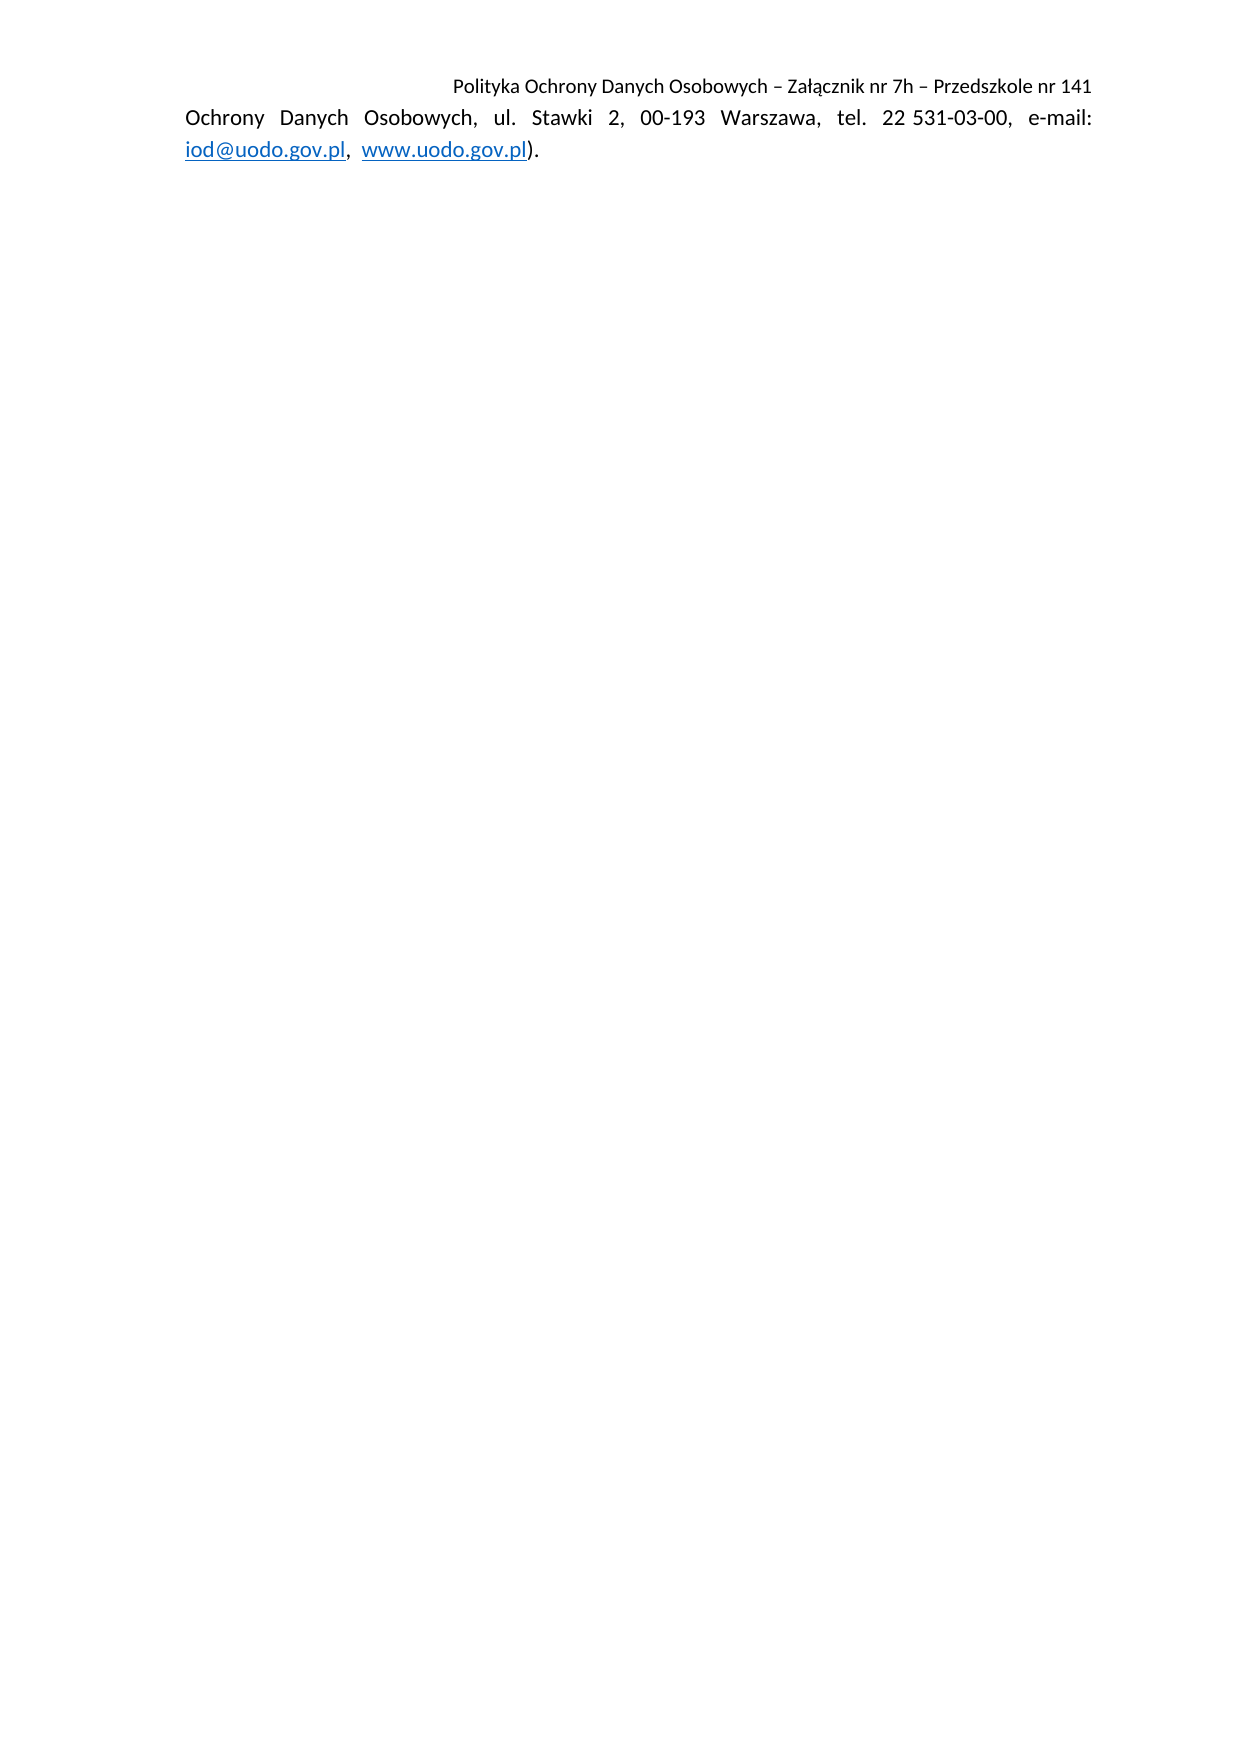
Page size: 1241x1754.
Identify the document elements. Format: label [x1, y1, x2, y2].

list [148, 103, 1093, 164]
